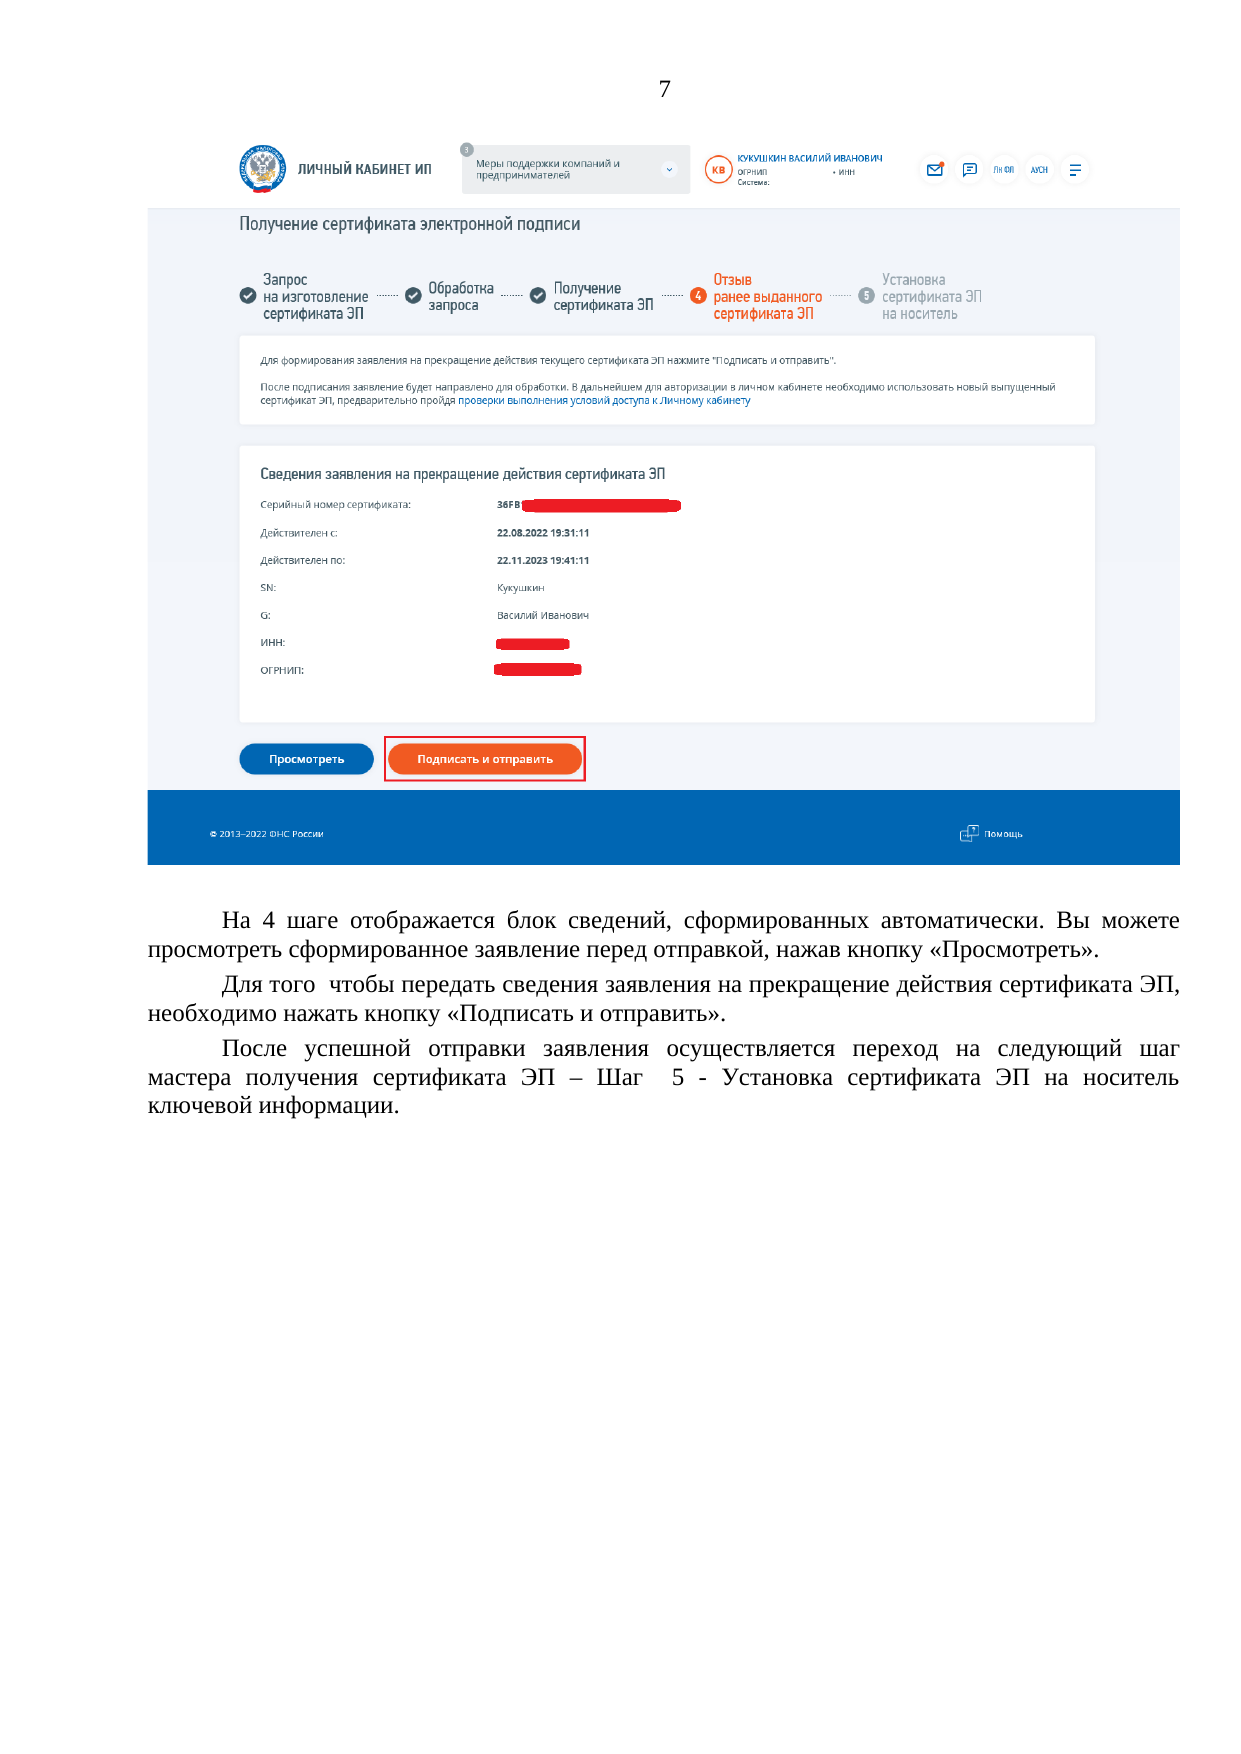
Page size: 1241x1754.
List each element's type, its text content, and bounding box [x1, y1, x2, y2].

text После успешной отправки заявления осуществляется переход на следующий шаг мастера получения сертификата ЭП – Шаг 5 - Установка сертификата ЭП на носитель ключевой информации. [148, 1033, 1181, 1119]
picture [147, 131, 1180, 865]
text На 4 шаге отображается блок сведений, сформированных автоматически. Вы можете просмотреть сформированное заявление перед отправкой, нажав кнопку «Просмотреть». [148, 905, 1181, 963]
text Для того чтобы передать сведения заявления на прекращение действия сертификата ЭП, необходимо нажать кнопку «Подписать и отправить». [148, 969, 1181, 1027]
